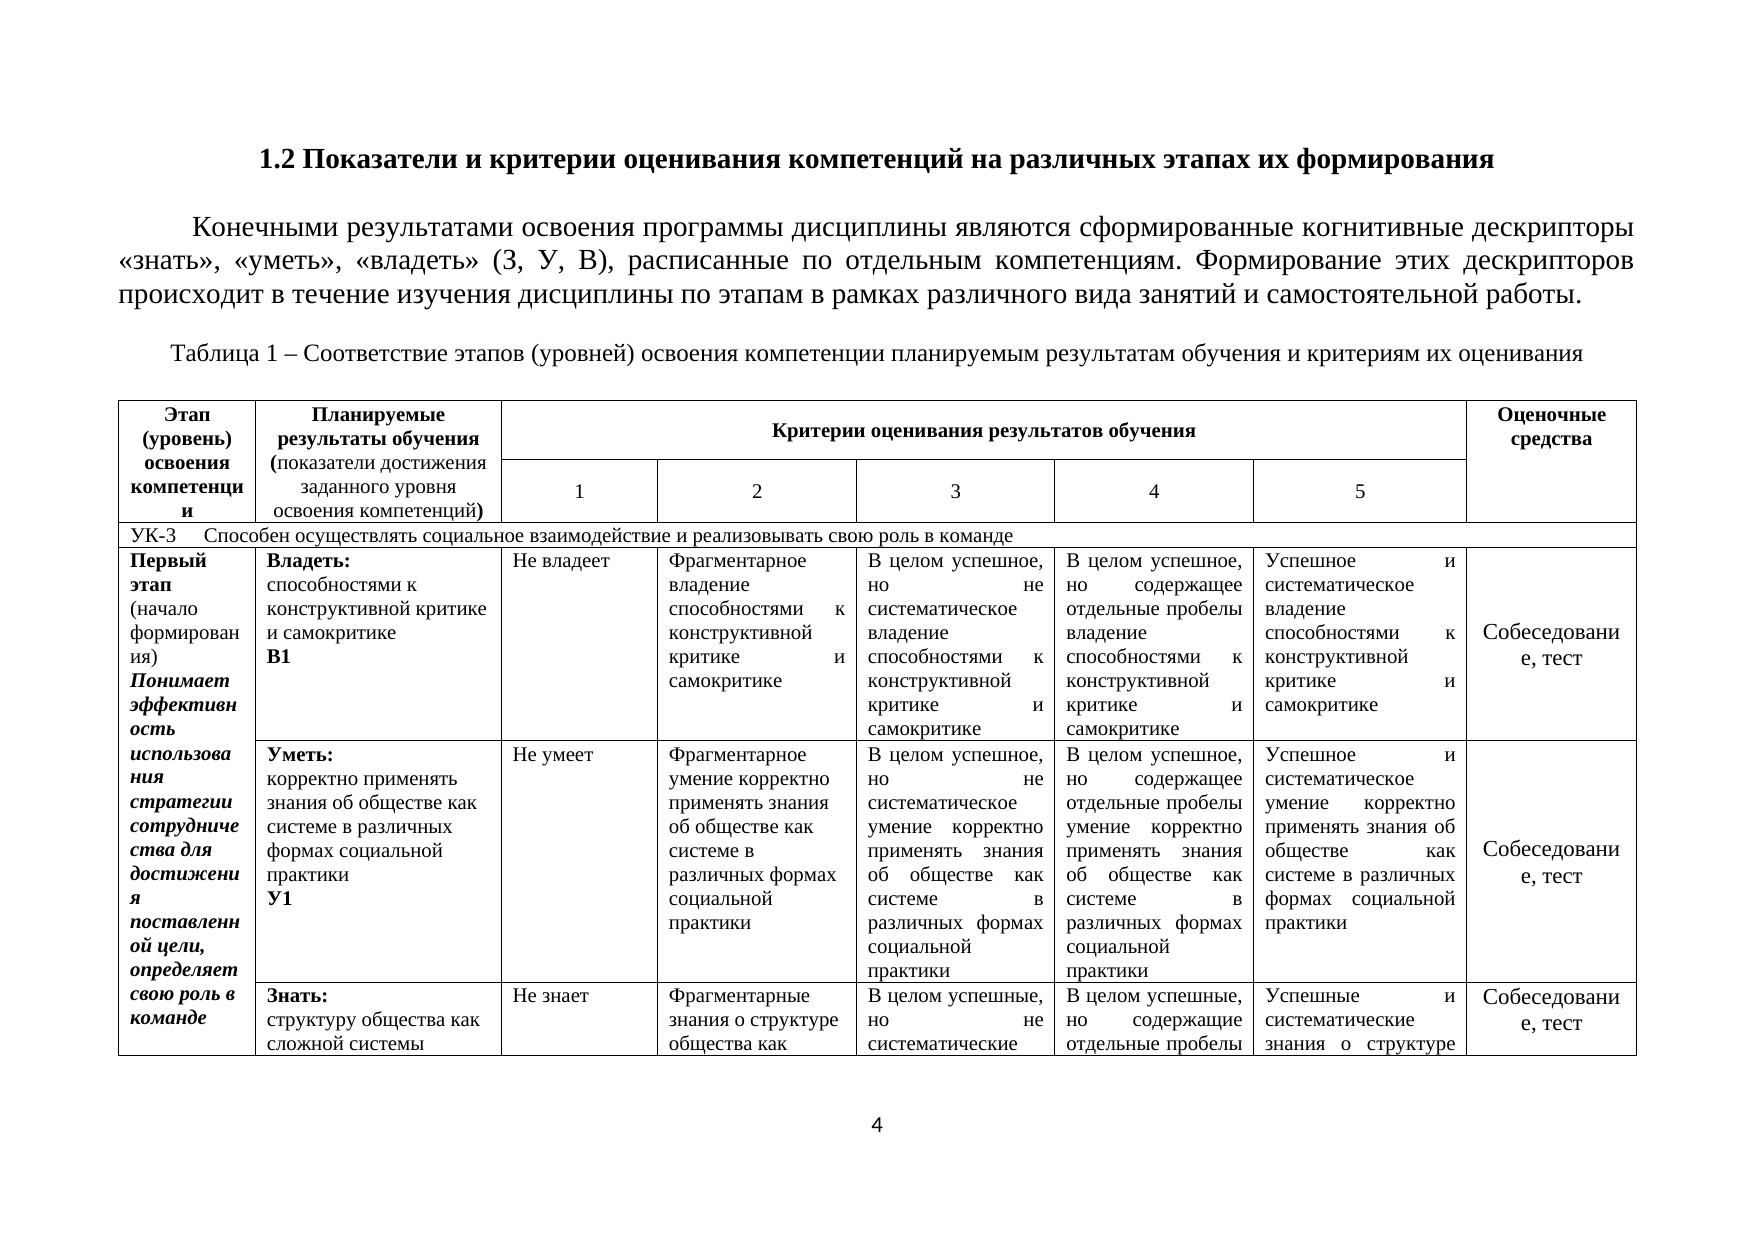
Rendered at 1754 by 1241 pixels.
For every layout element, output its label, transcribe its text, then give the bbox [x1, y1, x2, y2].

table_cell УК-3 Способен осуществлять социальное взаимодействие и реализовывать свою роль в команде [119, 523, 1636, 547]
table_header Критерии оценивания результатов обучения [502, 401, 1466, 459]
table_cell Не умеет [502, 741, 657, 982]
table_cell Фрагментарное умение корректно применять знания об обществе как системе в различных формах социальной практики [658, 741, 856, 982]
table_cell В целом успешное, но содержащее отдельные пробелы умение корректно применять знания об обществе как системе в различных формах социальной практики [1055, 741, 1253, 982]
table_cell В целом успешные, но содержащие отдельные пробелы знания о структуре общества как сложной системы [1055, 983, 1253, 1055]
table_cell В целом успешные, но не систематические знания о структуре общества как сложной системы [857, 983, 1054, 1055]
table_cell Фрагментарные знания о структуре общества как сложной системы [658, 983, 856, 1055]
table_cell В целом успешное, но не систематическое умение корректно применять знания об обществе как системе в различных формах социальной практики [857, 741, 1054, 982]
table_cell Не знает [502, 983, 657, 1055]
text Таблица 1 – Соответствие этапов (уровней) освоения компетенции планируемым результатам обучения и критериям их оценивания [118, 338, 1636, 367]
table_header Этап (уровень) освоения компетенции [119, 401, 255, 522]
table_cell Не владеет [502, 548, 657, 740]
table_cell Знать: структуру общества как сложной системы З1 [256, 983, 501, 1055]
table_header Оценочные средства [1467, 401, 1636, 522]
table_cell В целом успешное, но содержащее отдельные пробелы владение способностями к конструктивной критике и самокритике [1055, 548, 1253, 740]
table_cell 5 [1254, 460, 1466, 522]
table_cell 2 [658, 460, 856, 522]
table_cell Владеть: способностями к конструктивной критике и самокритике В1 [256, 548, 501, 740]
table_cell В целом успешное, но не систематическое владение способностями к конструктивной критике и самокритике [857, 548, 1054, 740]
table_cell Собеседование, тест [1467, 741, 1636, 982]
table_cell Собеседование, тест [1467, 548, 1636, 740]
table_cell Уметь: корректно применять знания об обществе как системе в различных формах социальной практики У1 [256, 741, 501, 982]
table_cell Фрагментарное владение способностями к конструктивной критике и самокритике [658, 548, 856, 740]
table_cell 1 [502, 460, 657, 522]
text 1.2 Показатели и критерии оценивания компетенций на различных этапах их формирования [118, 142, 1636, 175]
table_cell Собеседование, тест [1467, 983, 1636, 1055]
text Конечными результатами освоения программы дисциплины являются сформированные когнитивные дескрипторы «знать», «уметь», «владеть» (З, У, В), расписанные по отдельным компетенциям. Формирование этих дескрипторов происходит в течение изучения дисциплины по этапам в рамках различного вида занятий и самостоятельной работы. [118, 209, 1636, 309]
table_cell Успешные и систематические знания о структуре общества как сложной системы [1254, 983, 1466, 1055]
table_cell Успешное и систематическое умение корректно применять знания об обществе как системе в различных формах социальной практики [1254, 741, 1466, 982]
table_cell 4 [1055, 460, 1253, 522]
table_cell 3 [857, 460, 1054, 522]
table_cell Первый этап (начало формирования) Понимает эффективность использования стратегии сотрудничества для достижения поставленной цели, определяет свою роль в команде [119, 548, 255, 1055]
table_header Планируемые результаты обучения (показатели достижения заданного уровня освоения компетенций) [256, 401, 501, 522]
table_cell Успешное и систематическое владение способностями к конструктивной критике и самокритике [1254, 548, 1466, 740]
